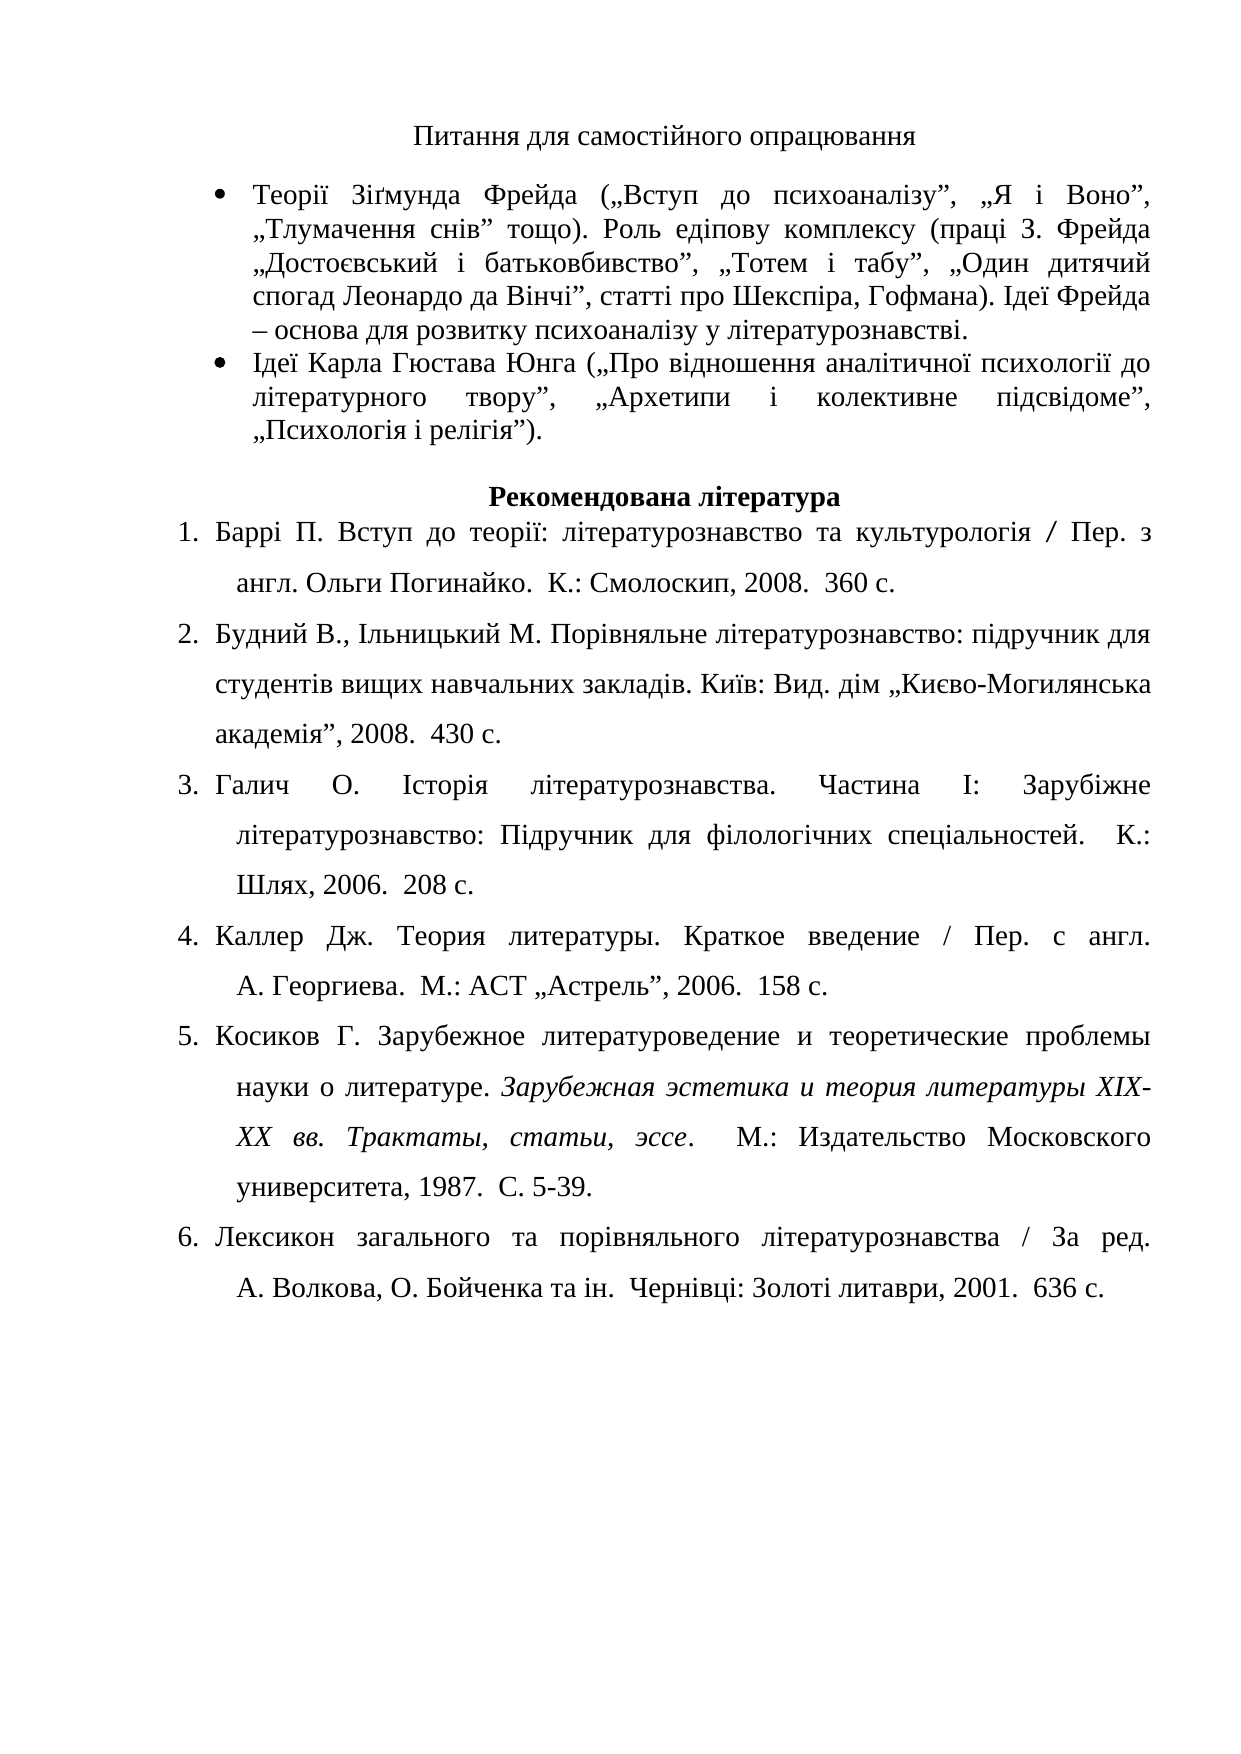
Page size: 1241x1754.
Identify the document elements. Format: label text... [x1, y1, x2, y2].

text Рекомендована література [177, 479, 1152, 513]
list Будний В., Ільницький М. Порівняльне літературознавство: підручник для студентів вищих навчальних закладів. Київ: Вид. дім „Києво-Могилянська академія”, 2008. 430 с. [177, 616, 1152, 750]
list Лексикон загального та порівняльного літературознавства / За ред. А. Волкова, О. Бойченка та ін. Чернівці: Золоті литаври, 2001. 636 с. [177, 1219, 1152, 1303]
list Ідеї Карла Гюстава Юнга („Про відношення аналітичної психології до літературного твору”, „Архетипи і колективне підсвідоме”, „Психологія і релігія”). [215, 345, 1152, 446]
list Баррі П. Вступ до теорії: літературознавство та культурологія / Пер. з англ. Ольги Погинайко. К.: Смолоскип, 2008. 360 с. [177, 513, 1152, 599]
list Каллер Дж. Теория литературы. Краткое введение / Пер. с англ. А. Георгиева. М.: АСТ „Астрель”, 2006. 158 с. [177, 918, 1152, 1002]
list Косиков Г. Зарубежное литературоведение и теоретические проблемы науки о литературе. Зарубежная эстетика и теория литературы ХІХ-ХХ вв. Трактаты, статьи, эссе. М.: Издательство Московского университета, 1987. С. 5-39. [177, 1018, 1152, 1203]
list Галич О. Історія літературознавства. Частина І: Зарубіжне літературознавство: Підручник для філологічних спеціальностей. К.: Шлях, 2006. 208 с. [177, 767, 1152, 901]
text Питання для самостійного опрацювання [177, 118, 1152, 152]
list Теорії Зіґмунда Фрейда („Вступ до психоаналізу”, „Я і Воно”, „Тлумачення снів” тощо). Роль едіпову комплексу (праці З. Фрейда „Достоєвський і батьковбивство”, „Тотем і табу”, „Один дитячий спогад Леонардо да Вінчі”, статті про Шекспіра, Гофмана). Ідеї Фрейда – основа для розвитку психоаналізу у літературознавстві. [215, 177, 1152, 345]
